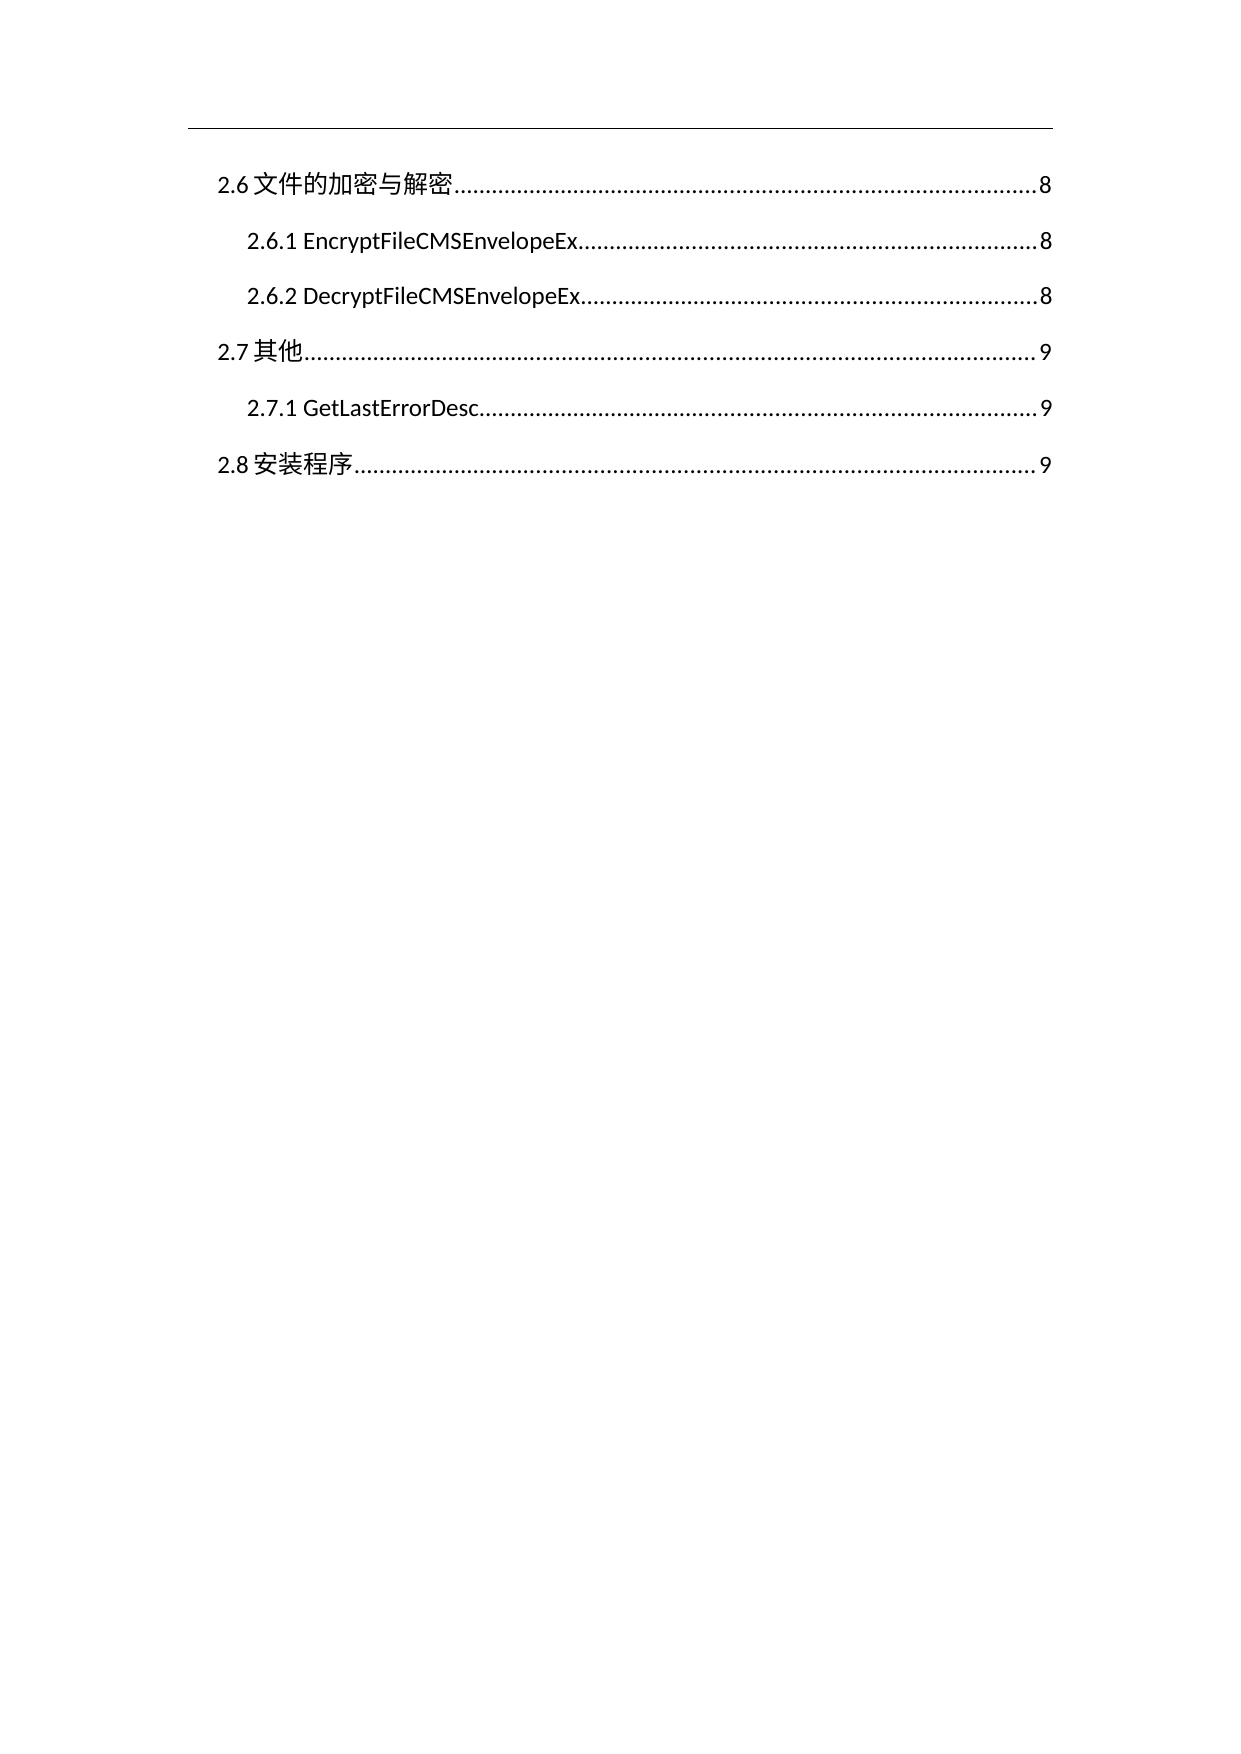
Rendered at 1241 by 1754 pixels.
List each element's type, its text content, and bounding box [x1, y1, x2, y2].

text 2.8安装程序 9 [217, 443, 1053, 483]
text 2.7.1 GetLastErrorDesc 9 [247, 388, 1053, 428]
text 2.6文件的加密与解密 8 [217, 163, 1053, 202]
text 2.6.2 DecryptFileCMSEnvelopeEx 8 [247, 275, 1053, 315]
text 2.6.1 EncryptFileCMSEnvelopeEx 8 [247, 220, 1053, 260]
text 2.7其他 9 [217, 330, 1053, 370]
